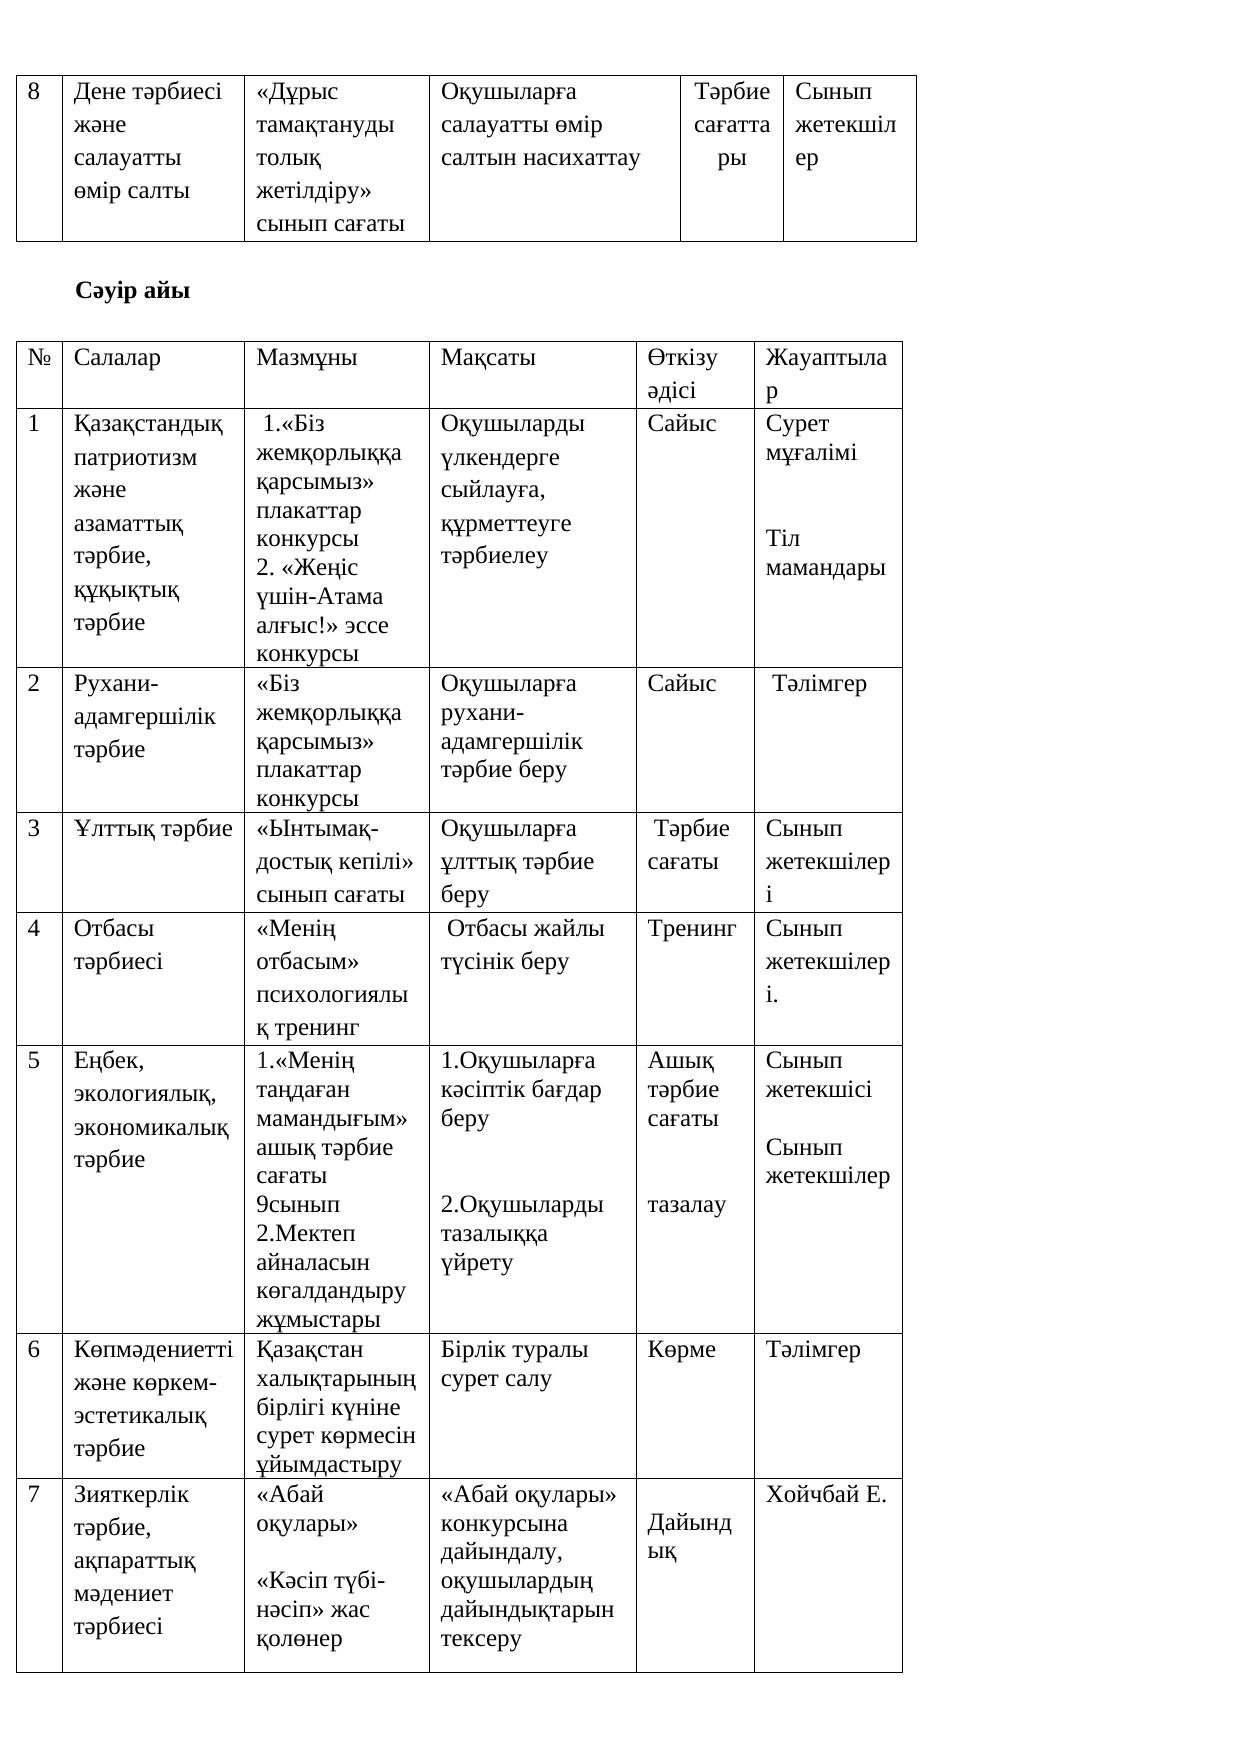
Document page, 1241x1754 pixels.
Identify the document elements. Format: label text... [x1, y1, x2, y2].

table_cell Сынып жетекшілері. [755, 913, 902, 1044]
table_cell Сайыс [637, 668, 754, 812]
table_cell Оқушыларға салауатты өмір салтын насихаттау [430, 76, 680, 241]
table_cell Тәрбие сағаттары [681, 76, 783, 241]
table_cell Еңбек, экологиялық, экономикалық тәрбие [63, 1046, 244, 1333]
table_cell Тәлімгер [755, 1334, 902, 1478]
table_cell 1.«Біз жемқорлыққа қарсымыз» плакаттар конкурсы 2. «Жеңіс үшін-Атама алғыс!» эссе конкурсы [245, 409, 429, 667]
table_cell 6 [17, 1334, 62, 1478]
table_cell Оқушыларға ұлттық тәрбие беру [430, 813, 636, 912]
table_cell Көпмәдениетті және көркем-эстетикалық тәрбие [63, 1334, 244, 1478]
table_cell 8 [17, 76, 62, 241]
table_header № [17, 342, 62, 407]
table_cell Дене тәрбиесі және салауатты өмір салты [63, 76, 244, 241]
table_cell Оқушыларды үлкендерге сыйлауға, құрметтеуге тәрбиелеу [430, 409, 636, 667]
table_cell 7 [17, 1479, 62, 1672]
table_cell Сынып жетекшілер [784, 76, 916, 241]
table_cell Ашық тәрбие сағаты тазалау [637, 1046, 754, 1333]
table_cell Қазақстандық патриотизм және азаматтық тәрбие, құқықтық тәрбие [63, 409, 244, 667]
table_cell 3 [17, 813, 62, 912]
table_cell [63, 1479, 244, 1672]
table_cell Сынып жетекшісі Сынып жетекшілер [755, 1046, 902, 1333]
table_cell Дайындық [637, 1479, 754, 1672]
table_header Мазмұны [245, 342, 429, 407]
table_header Мақсаты [430, 342, 636, 407]
table_cell Сайыс [637, 409, 754, 667]
table_header Жауаптылар [755, 342, 902, 407]
table_cell Қазақстан халықтарының бірлігі күніне сурет көрмесін ұйымдастыру [245, 1334, 429, 1478]
table_cell 1.Оқушыларға кәсіптік бағдар беру 2.Оқушыларды тазалыққа үйрету [430, 1046, 636, 1333]
table_cell Тренинг [637, 913, 754, 1044]
table_header Салалар [63, 342, 244, 407]
table_cell Оқушыларға рухани-адамгершілік тәрбие беру [430, 668, 636, 812]
table_cell 5 [17, 1046, 62, 1333]
table_cell Отбасы тәрбиесі [63, 913, 244, 1044]
table_cell Рухани-адамгершілік тәрбие [63, 668, 244, 812]
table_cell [430, 1479, 636, 1672]
table_cell Сынып жетекшілері [755, 813, 902, 912]
table_cell Көрме [637, 1334, 754, 1478]
text Сәуір айы [75, 275, 1165, 303]
table_cell «Біз жемқорлыққа қарсымыз» плакаттар конкурсы [245, 668, 429, 812]
table_cell Хойчбай Е. [755, 1479, 902, 1672]
table_cell 4 [17, 913, 62, 1044]
table_cell 1 [17, 409, 62, 667]
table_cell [245, 1479, 429, 1672]
table_cell 1.«Менің таңдаған мамандығым» ашық тәрбие сағаты 9сынып 2.Мектеп айналасын көгалдандыру жұмыстары [245, 1046, 429, 1333]
table_cell Тәрбие сағаты [637, 813, 754, 912]
table_cell Тәлімгер [755, 668, 902, 812]
table_cell Бірлік туралы сурет салу [430, 1334, 636, 1478]
table_cell «Ынтымақ-достық кепілі» сынып сағаты [245, 813, 429, 912]
table_cell 2 [17, 668, 62, 812]
table_cell «Дұрыс тамақтануды толық жетілдіру» сынып сағаты [245, 76, 429, 241]
table_cell «Менің отбасым» психологиялық тренинг [245, 913, 429, 1044]
table_cell Сурет мұғалімі Тіл мамандары [755, 409, 902, 667]
table_cell Отбасы жайлы түсінік беру [430, 913, 636, 1044]
table_header Өткізу әдісі [637, 342, 754, 407]
table_cell Ұлттық тәрбие [63, 813, 244, 912]
